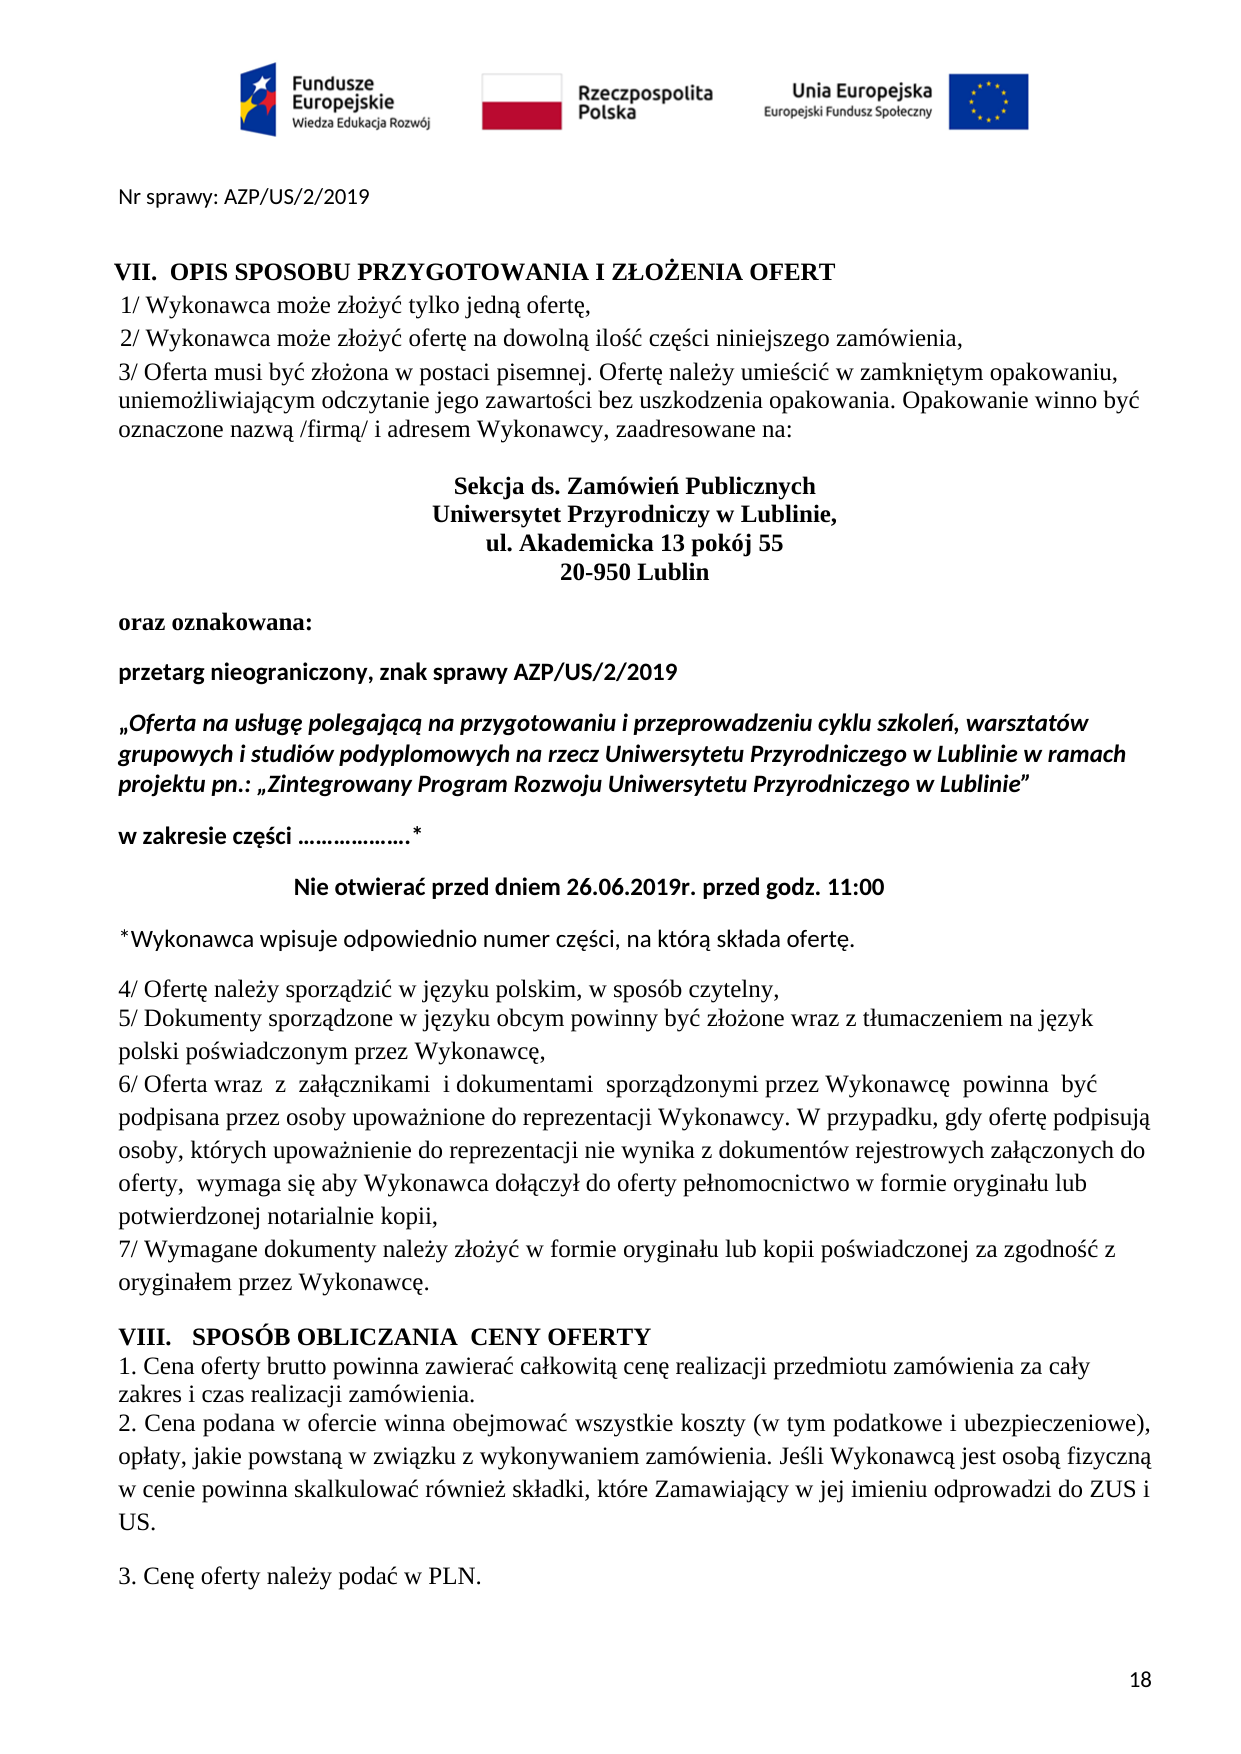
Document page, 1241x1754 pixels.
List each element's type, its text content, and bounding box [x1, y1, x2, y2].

text 4/ Ofertę należy sporządzić w języku polskim, w sposób czytelny, [118, 974, 1151, 1003]
text oraz oznakowana: [118, 607, 1151, 635]
text Uniwersytet Przyrodniczy w Lublinie, [118, 499, 1151, 528]
list 7/ Wymagane dokumenty należy złożyć w formie oryginału lub kopii poświadczonej za zgodność z oryginałem przez Wykonawcę. [118, 1234, 1152, 1296]
list SPOSÓB OBLICZANIA CENY OFERTY 1. Cena oferty brutto powinna zawierać całkowitą cenę realizacji przedmiotu zamówienia za cały zakres i czas realizacji zamówienia. [118, 1322, 1152, 1408]
table_header przetarg nieograniczony, znak sprawy AZP/US/2/2019 „Oferta na usługę polegającą na przygotowaniu i przeprowadzeniu cyklu szkoleń, warsztatów grupowych i studiów podyplomowych na rzecz Uniwersytetu Przyrodniczego w Lublinie w ramach projektu pn.: „Zintegrowany Program Rozwoju Uniwersytetu Przyrodniczego w Lublinie” w zakresie części ……………….* Nie otwierać przed dniem 26.06.2019r. przed godz. 11:00 *Wykonawca wpisuje odpowiednio numer części, na którą składa ofertę. [107, 656, 1155, 974]
list 2/ Wykonawca może złożyć ofertę na dowolną ilość części niniejszego zamówienia, [88, 323, 1152, 352]
text 3/ Oferta musi być złożona w postaci pisemnej. Ofertę należy umieścić w zamkniętym opakowaniu, uniemożliwiającym odczytanie jego zawartości bez uszkodzenia opakowania. Opakowanie winno być oznaczone nazwą /firmą/ i adresem Wykonawcy, zaadresowane na: [118, 357, 1151, 471]
picture [223, 44, 1046, 155]
list VII. OPIS SPOSOBU PRZYGOTOWANIA I ZŁOŻENIA OFERT [88, 257, 1152, 286]
text Sekcja ds. Zamówień Publicznych [118, 471, 1151, 499]
list 5/ Dokumenty sporządzone w języku obcym powinny być złożone wraz z tłumaczeniem na język polski poświadczonym przez Wykonawcę, [118, 1003, 1152, 1064]
text 2. Cena podana w ofercie winna obejmować wszystkie koszty (w tym podatkowe i ubezpieczeniowe), opłaty, jakie powstaną w związku z wykonywaniem zamówienia. Jeśli Wykonawcą jest osobą fizyczną w cenie powinna skalkulować również składki, które Zamawiający w jej imieniu odprowadzi do ZUS i US. [118, 1408, 1152, 1536]
text ul. Akademicka 13 pokój 55 [118, 528, 1151, 557]
text 20-950 Lublin [118, 557, 1151, 586]
list 1/ Wykonawca może złożyć tylko jedną ofertę, [88, 291, 1152, 319]
text 3. Cenę oferty należy podać w PLN. [118, 1561, 1152, 1590]
list 6/ Oferta wraz z załącznikami i dokumentami sporządzonymi przez Wykonawcę powinna być podpisana przez osoby upoważnione do reprezentacji Wykonawcy. W przypadku, gdy ofertę podpisują osoby, których upoważnienie do reprezentacji nie wynika z dokumentów rejestrowych załączonych do oferty, wymaga się aby Wykonawca dołączył do oferty pełnomocnictwo w formie oryginału lub potwierdzonej notarialnie kopii, [118, 1069, 1152, 1230]
